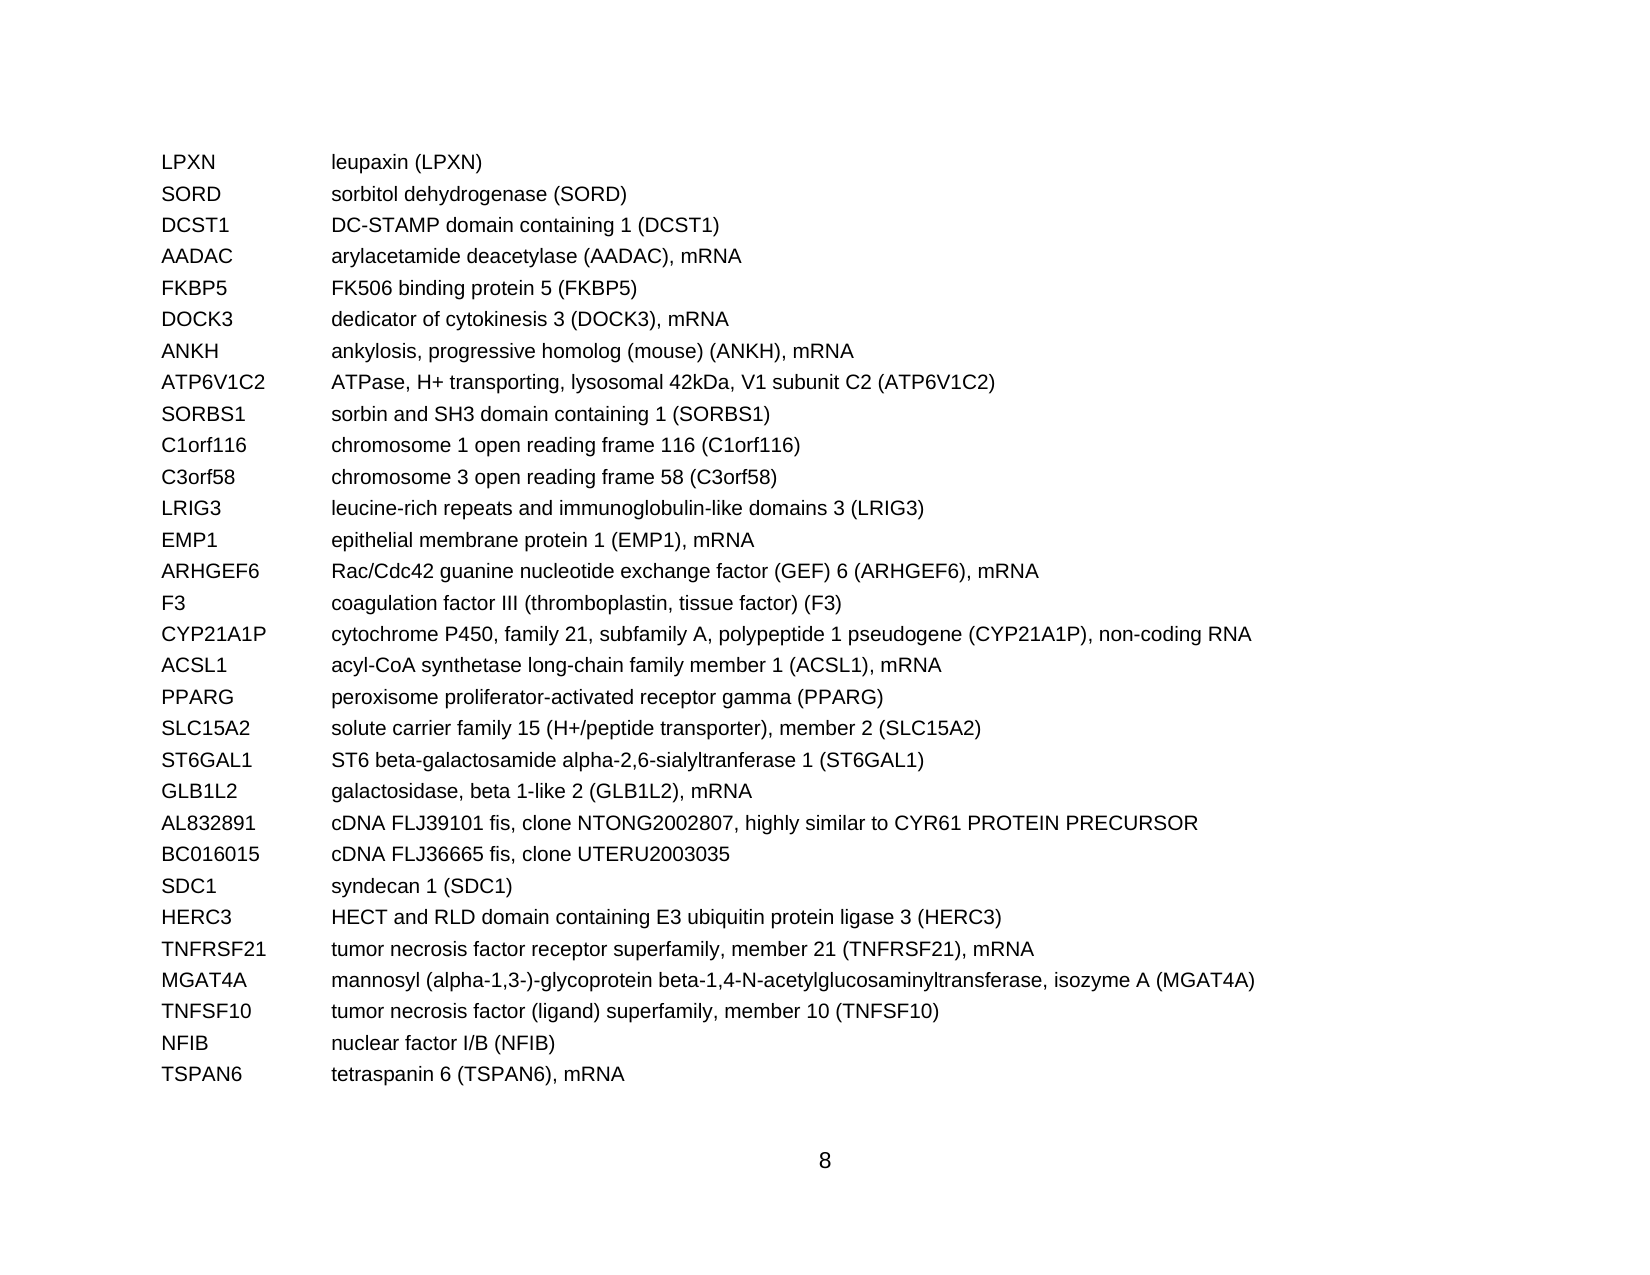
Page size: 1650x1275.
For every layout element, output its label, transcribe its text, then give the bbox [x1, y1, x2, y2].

table_cell PPARG [150, 685, 320, 716]
table_cell sorbitol dehydrogenase (SORD) [320, 181, 1500, 213]
table_cell TNFRSF21 [150, 936, 320, 968]
table_cell ATP6V1C2 [150, 370, 320, 402]
table_cell DOCK3 [150, 307, 320, 339]
table_cell leucine-rich repeats and immunoglobulin-like domains 3 (LRIG3) [320, 496, 1500, 527]
table_cell sorbin and SH3 domain containing 1 (SORBS1) [320, 402, 1500, 433]
table_cell ACSL1 [150, 653, 320, 685]
table_cell cytochrome P450, family 21, subfamily A, polypeptide 1 pseudogene (CYP21A1P), non-coding RNA [320, 622, 1500, 653]
table_cell ST6GAL1 [150, 748, 320, 779]
table_cell ANKH [150, 339, 320, 370]
table_cell cDNA FLJ39101 fis, clone NTONG2002807, highly similar to CYR61 PROTEIN PRECURSOR [320, 811, 1500, 842]
table_cell LRIG3 [150, 496, 320, 527]
table_cell CYP21A1P [150, 622, 320, 653]
table_cell TNFSF10 [150, 999, 320, 1031]
table_cell AL832891 [150, 811, 320, 842]
table_cell TSPAN6 [150, 1062, 320, 1094]
table_cell galactosidase, beta 1-like 2 (GLB1L2), mRNA [320, 779, 1500, 811]
table_cell SORBS1 [150, 402, 320, 433]
table_cell FKBP5 [150, 276, 320, 307]
table_cell GLB1L2 [150, 779, 320, 811]
table_cell ARHGEF6 [150, 559, 320, 590]
table_cell mannosyl (alpha-1,3-)-glycoprotein beta-1,4-N-acetylglucosaminyltransferase, isozyme A (MGAT4A) [320, 968, 1500, 999]
table_cell SLC15A2 [150, 716, 320, 748]
table_cell dedicator of cytokinesis 3 (DOCK3), mRNA [320, 307, 1500, 339]
table_cell EMP1 [150, 527, 320, 559]
table_cell HERC3 [150, 905, 320, 936]
table_cell cDNA FLJ36665 fis, clone UTERU2003035 [320, 842, 1500, 873]
table_cell NFIB [150, 1031, 320, 1062]
table_cell tumor necrosis factor receptor superfamily, member 21 (TNFRSF21), mRNA [320, 936, 1500, 968]
table_cell chromosome 1 open reading frame 116 (C1orf116) [320, 433, 1500, 464]
table_cell ATPase, H+ transporting, lysosomal 42kDa, V1 subunit C2 (ATP6V1C2) [320, 370, 1500, 402]
table_cell acyl-CoA synthetase long-chain family member 1 (ACSL1), mRNA [320, 653, 1500, 685]
table_cell AADAC [150, 244, 320, 276]
table_cell arylacetamide deacetylase (AADAC), mRNA [320, 244, 1500, 276]
table_cell Rac/Cdc42 guanine nucleotide exchange factor (GEF) 6 (ARHGEF6), mRNA [320, 559, 1500, 590]
table_cell solute carrier family 15 (H+/peptide transporter), member 2 (SLC15A2) [320, 716, 1500, 748]
table_cell HECT and RLD domain containing E3 ubiquitin protein ligase 3 (HERC3) [320, 905, 1500, 936]
table_cell MGAT4A [150, 968, 320, 999]
table_cell nuclear factor I/B (NFIB) [320, 1031, 1500, 1062]
table_cell peroxisome proliferator-activated receptor gamma (PPARG) [320, 685, 1500, 716]
table_cell ST6 beta-galactosamide alpha-2,6-sialyltranferase 1 (ST6GAL1) [320, 748, 1500, 779]
table_cell epithelial membrane protein 1 (EMP1), mRNA [320, 527, 1500, 559]
table_cell F3 [150, 590, 320, 622]
table_cell C3orf58 [150, 465, 320, 496]
table_cell SORD [150, 181, 320, 213]
table_cell tetraspanin 6 (TSPAN6), mRNA [320, 1062, 1500, 1094]
table_cell BC016015 [150, 842, 320, 873]
table_cell ankylosis, progressive homolog (mouse) (ANKH), mRNA [320, 339, 1500, 370]
table_cell DCST1 [150, 213, 320, 244]
table_cell LPXN [150, 150, 320, 181]
table_cell C1orf116 [150, 433, 320, 464]
table_cell FK506 binding protein 5 (FKBP5) [320, 276, 1500, 307]
table_cell coagulation factor III (thromboplastin, tissue factor) (F3) [320, 590, 1500, 622]
table_cell chromosome 3 open reading frame 58 (C3orf58) [320, 465, 1500, 496]
table_cell tumor necrosis factor (ligand) superfamily, member 10 (TNFSF10) [320, 999, 1500, 1031]
table_cell SDC1 [150, 874, 320, 905]
table_cell syndecan 1 (SDC1) [320, 874, 1500, 905]
table_cell DC-STAMP domain containing 1 (DCST1) [320, 213, 1500, 244]
table_cell leupaxin (LPXN) [320, 150, 1500, 181]
